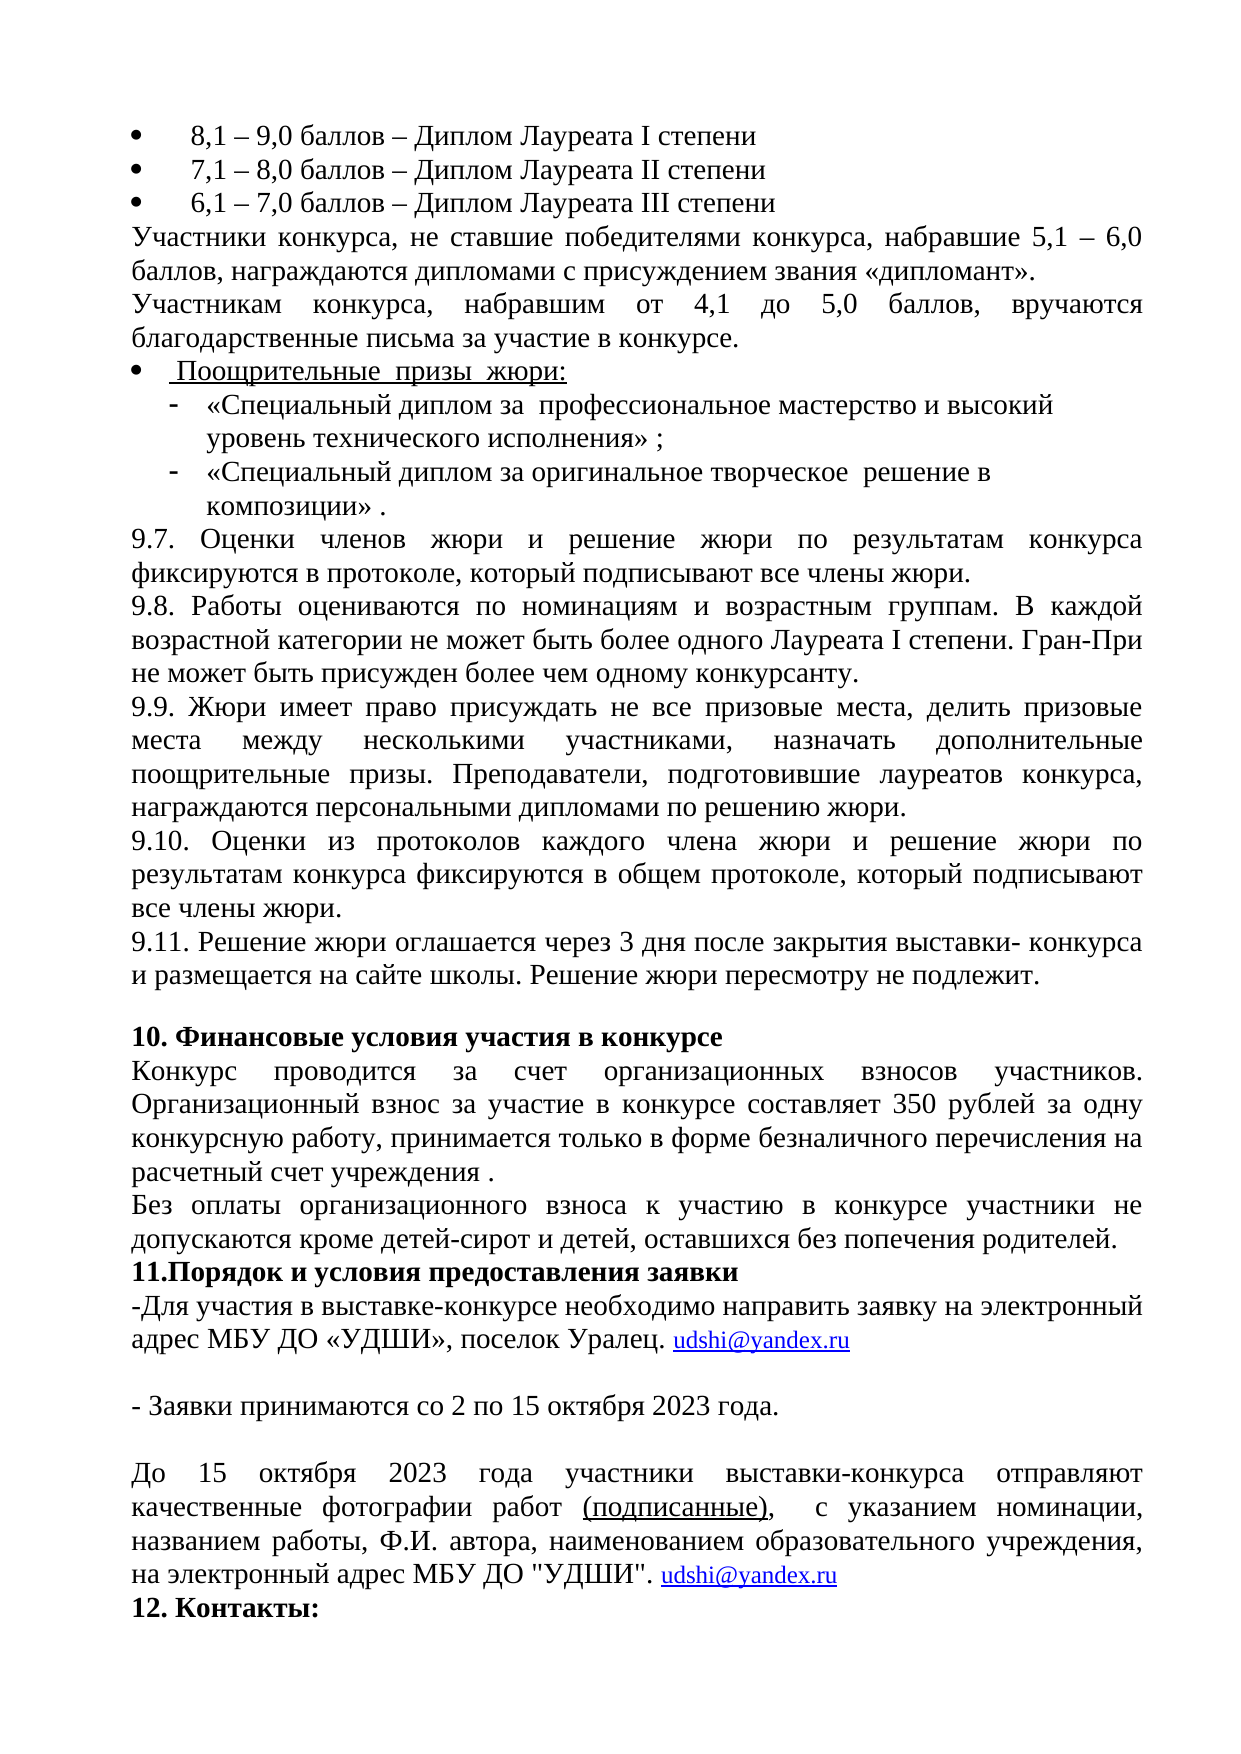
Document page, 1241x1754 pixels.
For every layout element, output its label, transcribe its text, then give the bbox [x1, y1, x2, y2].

text 9.10. Оценки из протоколов каждого члена жюри и решение жюри по результатам конкурса фиксируются в общем протоколе, который подписывают все члены жюри. [131, 823, 1144, 924]
list 8,1 – 9,0 баллов – Диплом Лауреата I степени [131, 118, 1144, 152]
list 7,1 – 8,0 баллов – Диплом Лауреата II степени [131, 152, 1144, 185]
text 9.11. Решение жюри оглашается через 3 дня после закрытия выставки- конкурса и размещается на сайте школы. Решение жюри пересмотру не подлежит. [131, 924, 1144, 991]
list «Специальный диплом за оригинальное творческое решение в композиции» . [169, 454, 1144, 521]
text 10. Финансовые условия участия в конкурсе [131, 1019, 1144, 1053]
list «Специальный диплом за профессиональное мастерство и высокий уровень технического исполнения» ; [169, 387, 1144, 454]
text -Для участия в выставке-конкурсе необходимо направить заявку на электронный адрес МБУ ДО «УДШИ», поселок Уралец. udshi@yandex.ru [131, 1288, 1144, 1355]
text - Заявки принимаются со 2 по 15 октября 2023 года. [131, 1388, 1144, 1422]
text 12. Контакты: [131, 1590, 1144, 1623]
text Без оплаты организационного взноса к участию в конкурсе участники не допускаются кроме детей-сирот и детей, оставшихся без попечения родителей. [131, 1187, 1144, 1254]
text До 15 октября 2023 года участники выставки-конкурса отправляют качественные фотографии работ (подписанные), с указанием номинации, названием работы, Ф.И. автора, наименованием образовательного учреждения, на электронный адрес МБУ ДО "УДШИ". udshi@yandex.ru [131, 1456, 1144, 1590]
list Поощрительные призы жюри: [131, 353, 1144, 387]
text 9.7. Оценки членов жюри и решение жюри по результатам конкурса фиксируются в протоколе, который подписывают все члены жюри. [131, 521, 1144, 588]
text Конкурс проводится за счет организационных взносов участников. Организационный взнос за участие в конкурсе составляет 350 рублей за одну конкурсную работу, принимается только в форме безналичного перечисления на расчетный счет учреждения . [131, 1053, 1144, 1187]
text 9.9. Жюри имеет право присуждать не все призовые места, делить призовые места между несколькими участниками, назначать дополнительные поощрительные призы. Преподаватели, подготовившие лауреатов конкурса, награждаются персональными дипломами по решению жюри. [131, 689, 1144, 823]
text 11.Порядок и условия предоставления заявки [131, 1254, 1144, 1288]
text 9.8. Работы оцениваются по номинациям и возрастным группам. В каждой возрастной категории не может быть более одного Лауреата I степени. Гран-При не может быть присужден более чем одному конкурсанту. [131, 588, 1144, 689]
list Участникам конкурса, набравшим от 4,1 до 5,0 баллов, вручаются благодарственные письма за участие в конкурсе. [131, 286, 1144, 353]
text Участники конкурса, не ставшие победителями конкурса, набравшие 5,1 – 6,0 баллов, награждаются дипломами с присуждением звания «дипломант». [131, 219, 1144, 286]
list 6,1 – 7,0 баллов – Диплом Лауреата III степени [131, 185, 1144, 219]
